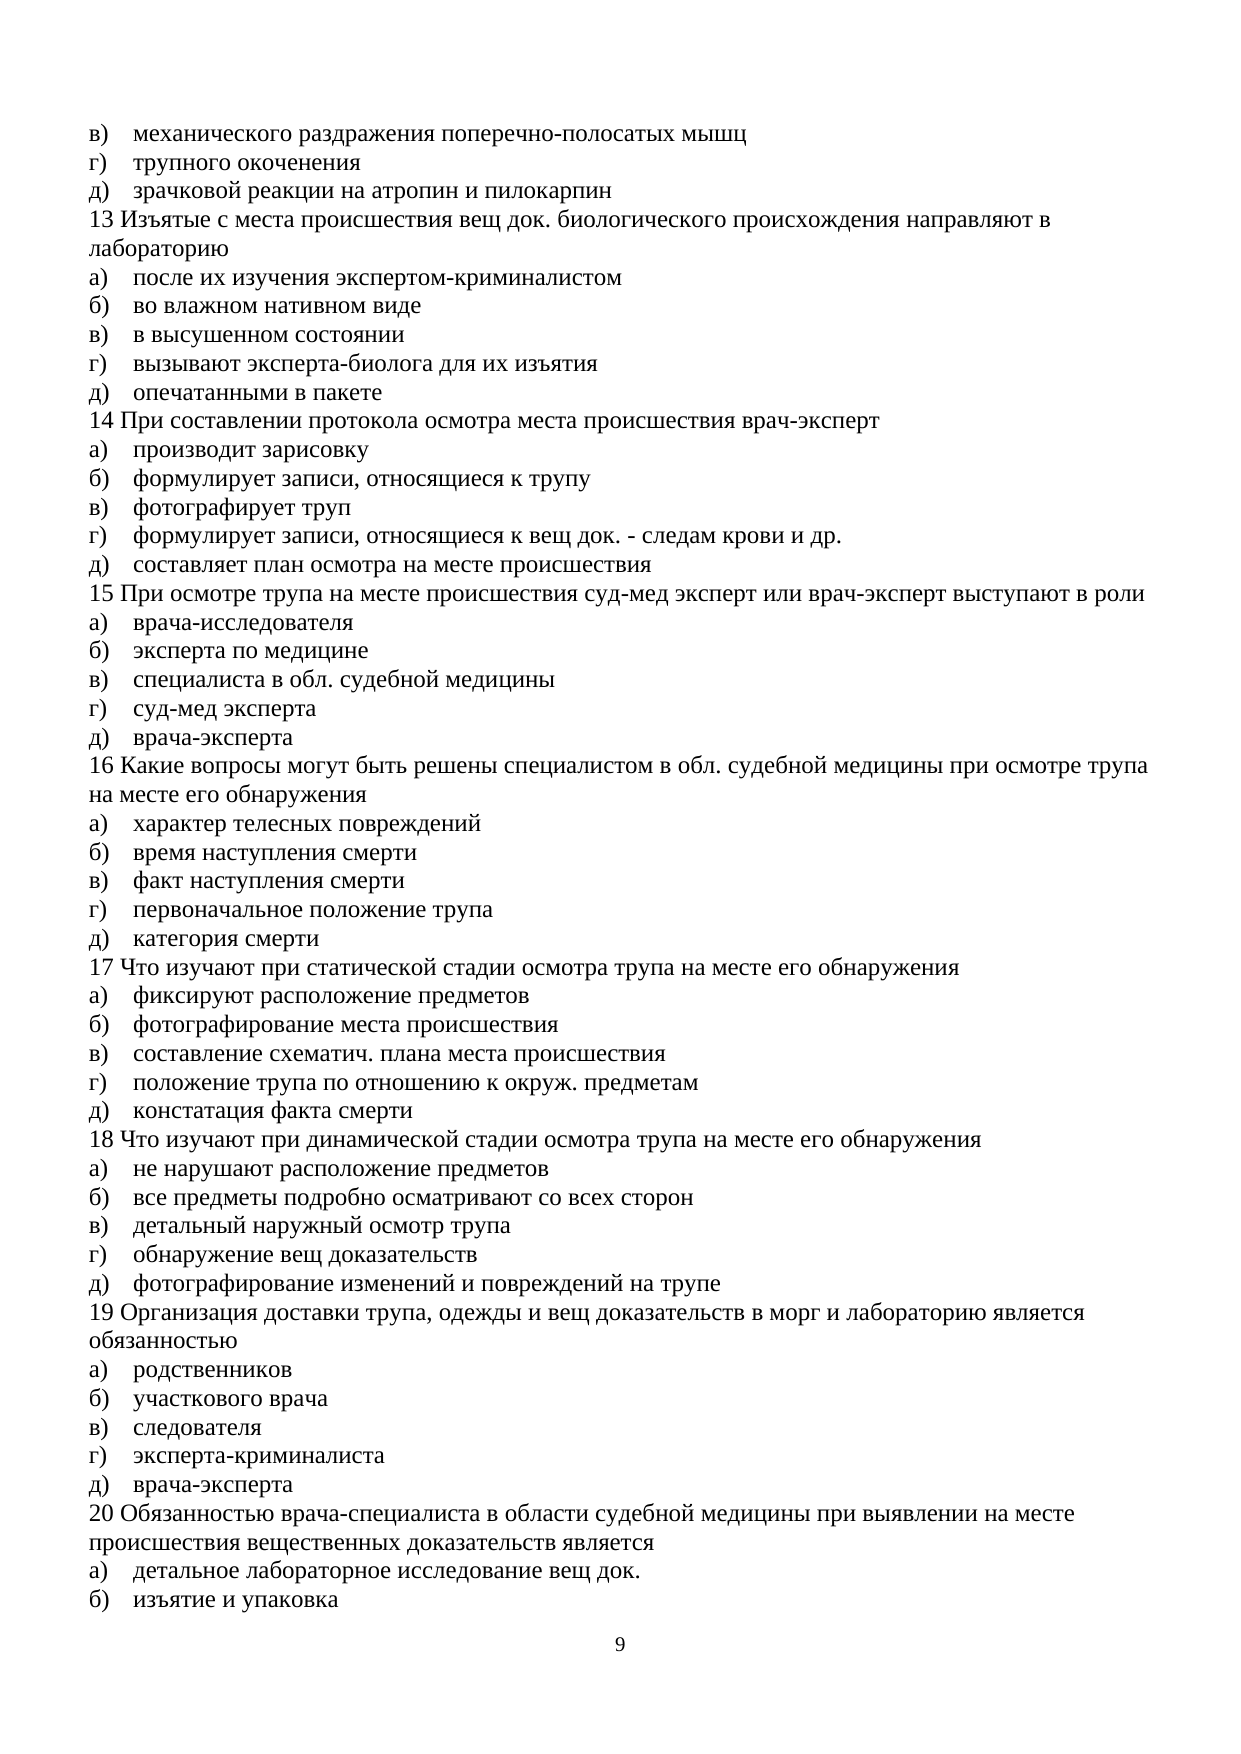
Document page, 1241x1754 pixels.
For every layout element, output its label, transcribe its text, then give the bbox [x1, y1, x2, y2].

list врача-эксперта [88, 1469, 1152, 1498]
list опечатанными в пакете [88, 377, 1152, 406]
list врача-эксперта [88, 722, 1152, 751]
text 18 Что изучают при динамической стадии осмотра трупа на месте его обнаружения [88, 1124, 1152, 1153]
text 16 Какие вопросы могут быть решены специалистом в обл. судебной медицины при осмотре трупа на месте его обнаружения [88, 751, 1152, 808]
list зрачковой реакции на атропин и пилокарпин [88, 176, 1152, 204]
text 15 При осмотре трупа на месте происшествия суд-мед эксперт или врач-эксперт выступают в роли [88, 578, 1152, 607]
list механического раздражения поперечно-полосатых мышц [88, 118, 1152, 147]
text 19 Организация доставки трупа, одежды и вещ доказательств в морг и лабораторию является обязанностью [88, 1297, 1152, 1354]
list врача-исследователя [88, 607, 1152, 636]
list составляет план осмотра на месте происшествия [88, 549, 1152, 578]
list фотографирование места происшествия [88, 1009, 1152, 1038]
list суд-мед эксперта [88, 693, 1152, 722]
list формулирует записи, относящиеся к вещ док. - следам крови и др. [88, 521, 1152, 549]
list участкового врача [88, 1383, 1152, 1412]
list детальный наружный осмотр трупа [88, 1211, 1152, 1239]
list фотографирование изменений и повреждений на трупе [88, 1268, 1152, 1297]
list констатация факта смерти [88, 1096, 1152, 1124]
list обнаружение вещ доказательств [88, 1239, 1152, 1268]
list следователя [88, 1412, 1152, 1441]
list во влажном нативном виде [88, 291, 1152, 319]
list все предметы подробно осматривают со всех сторон [88, 1182, 1152, 1211]
list не нарушают расположение предметов [88, 1153, 1152, 1182]
list родственников [88, 1354, 1152, 1383]
list время наступления смерти [88, 837, 1152, 866]
list изъятие и упаковка [88, 1584, 1152, 1613]
list фотографирует труп [88, 492, 1152, 521]
list специалиста в обл. судебной медицины [88, 664, 1152, 693]
list факт наступления смерти [88, 866, 1152, 894]
list производит зарисовку [88, 434, 1152, 463]
list в высушенном состоянии [88, 319, 1152, 348]
text 14 При составлении протокола осмотра места происшествия врач-эксперт [88, 406, 1152, 434]
list первоначальное положение трупа [88, 894, 1152, 923]
list эксперта-криминалиста [88, 1441, 1152, 1469]
list эксперта по медицине [88, 636, 1152, 664]
list составление схематич. плана места происшествия [88, 1038, 1152, 1067]
list после их изучения экспертом-криминалистом [88, 262, 1152, 291]
list категория смерти [88, 923, 1152, 952]
list характер телесных повреждений [88, 808, 1152, 837]
list фиксируют расположение предметов [88, 981, 1152, 1009]
list формулирует записи, относящиеся к трупу [88, 463, 1152, 492]
list вызывают эксперта-биолога для их изъятия [88, 348, 1152, 377]
text 13 Изъятые с места происшествия вещ док. биологического происхождения направляют в лабораторию [88, 204, 1152, 262]
text 20 Обязанностью врача-специалиста в области судебной медицины при выявлении на месте происшествия вещественных доказательств является [88, 1498, 1152, 1556]
list положение трупа по отношению к окруж. предметам [88, 1067, 1152, 1096]
list трупного окоченения [88, 147, 1152, 176]
list детальное лабораторное исследование вещ док. [88, 1556, 1152, 1584]
text 17 Что изучают при статической стадии осмотра трупа на месте его обнаружения [88, 952, 1152, 981]
